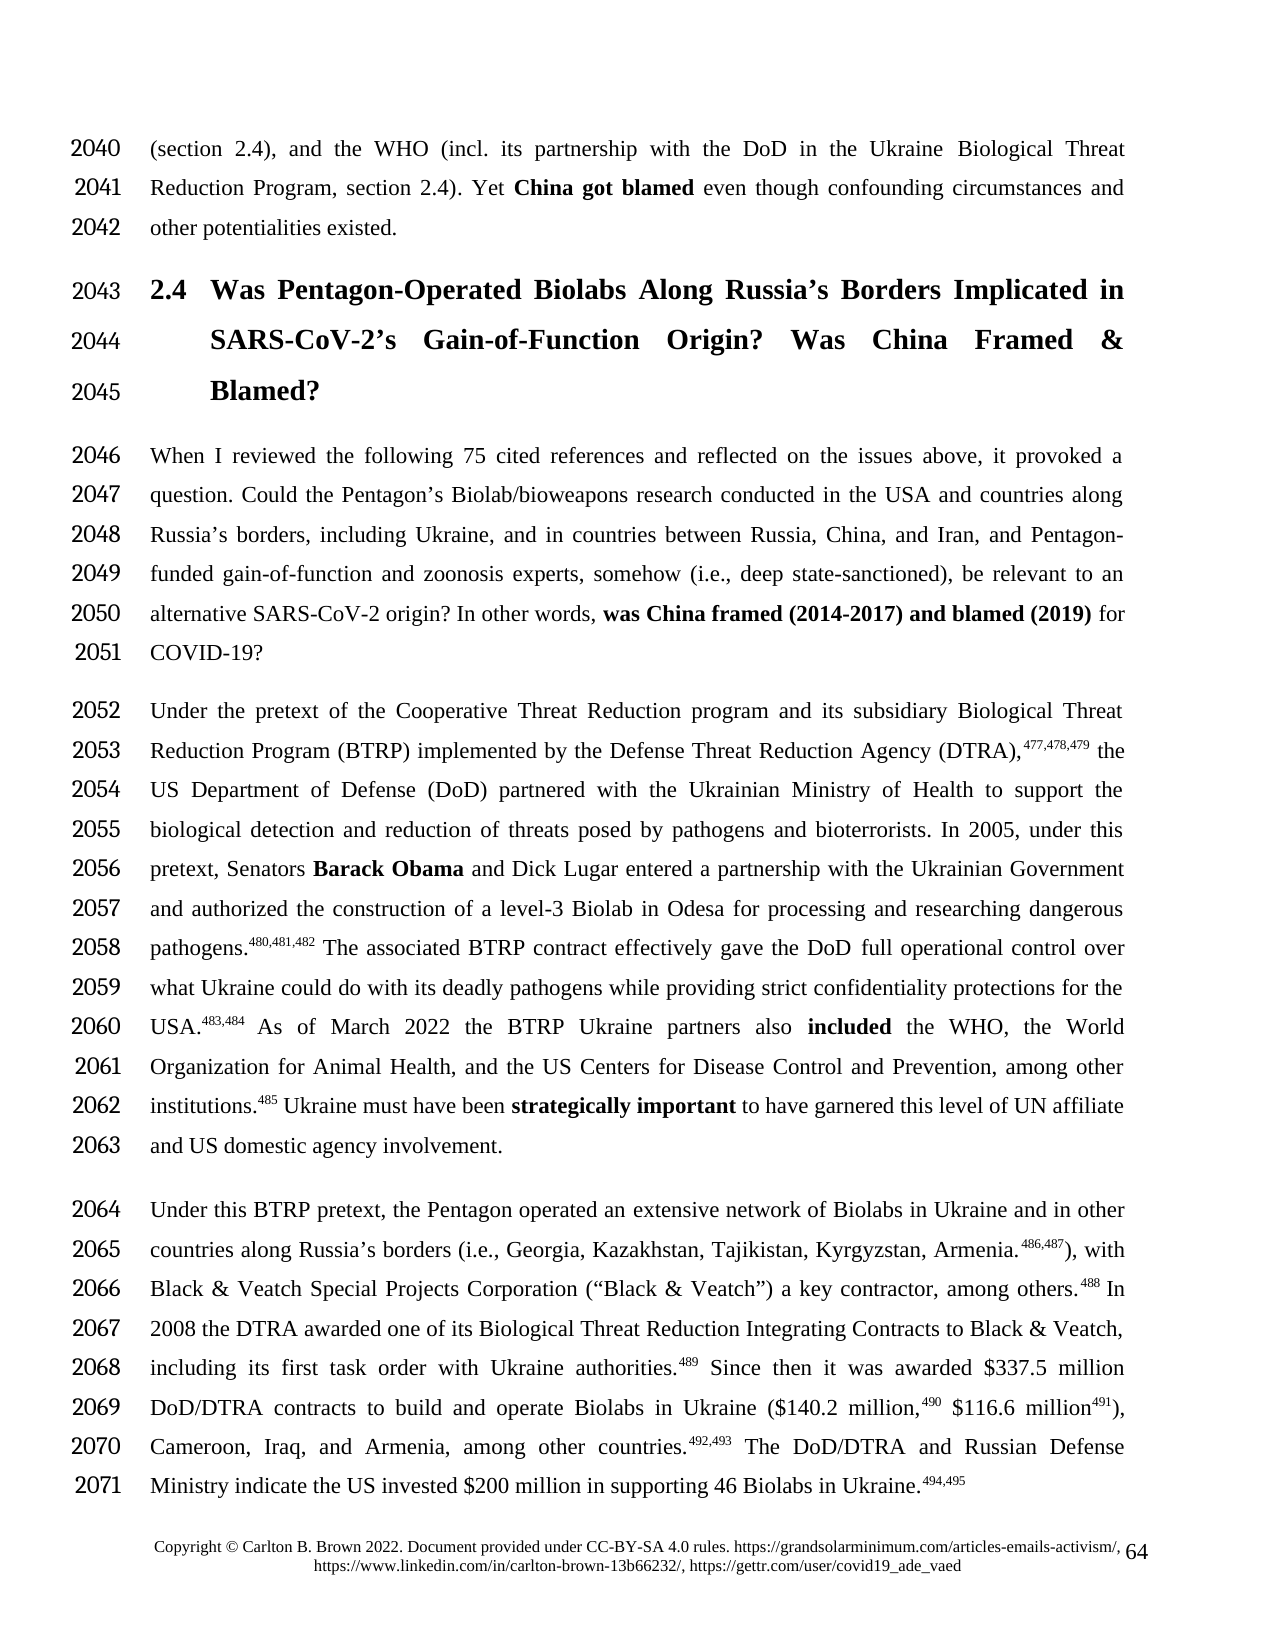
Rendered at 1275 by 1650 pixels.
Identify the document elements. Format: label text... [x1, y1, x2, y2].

subtitle Was Pentagon-Operated Biolabs Along Russia’s Borders Implicated in SARS-CoV-2’s Gain-of-Function Origin? Was China Framed & Blamed? [150, 272, 1125, 406]
text Under this BTRP pretext, the Pentagon operated an extensive network of Biolabs in Ukraine and in other countries along Russia’s borders (i.e., Georgia, Kazakhstan, Tajikistan, Kyrgyzstan, Armenia.,), with Black & Veatch Special Projects Corporation (“Black & Veatch”) a key contractor, among others. In 2008 the DTRA awarded one of its Biological Threat Reduction Integrating Contracts to Black & Veatch, including its first task order with Ukraine authorities. Since then it was awarded $337.5 million DoD/DTRA contracts to build and operate Biolabs in Ukraine ($140.2 million, $116.6 million), Cameroon, Iraq, and Armenia, among other countries., The DoD/DTRA and Russian Defense Ministry indicate the US invested $200 million in supporting 46 Biolabs in Ukraine., [150, 1196, 1125, 1499]
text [150, 135, 1125, 240]
text When I reviewed the following 75 cited references and reflected on the issues above, it provoked a question. Could the Pentagon’s Biolab/bioweapons research conducted in the USA and countries along Russia’s borders, including Ukraine, and in countries between Russia, China, and Iran, and Pentagon-funded gain-of-function and zoonosis experts, somehow (i.e., deep state-sanctioned), be relevant to an alternative SARS-CoV-2 origin? In other words, was China framed (2014-2017) and blamed (2019) for COVID-19? [150, 442, 1125, 666]
text Under the pretext of the Cooperative Threat Reduction program and its subsidiary Biological Threat Reduction Program (BTRP) implemented by the Defense Threat Reduction Agency (DTRA),,, the US Department of Defense (DoD) partnered with the Ukrainian Ministry of Health to support the biological detection and reduction of threats posed by pathogens and bioterrorists. In 2005, under this pretext, Senators Barack Obama and Dick Lugar entered a partnership with the Ukrainian Government and authorized the construction of a level-3 Biolab in Odesa for processing and researching dangerous pathogens.,, The associated BTRP contract effectively gave the DoD full operational control over what Ukraine could do with its deadly pathogens while providing strict confidentiality protections for the USA., As of March 2022 the BTRP Ukraine partners also included the WHO, the World Organization for Animal Health, and the US Centers for Disease Control and Prevention, among other institutions. Ukraine must have been strategically important to have garnered this level of UN affiliate and US domestic agency involvement. [150, 697, 1125, 1158]
